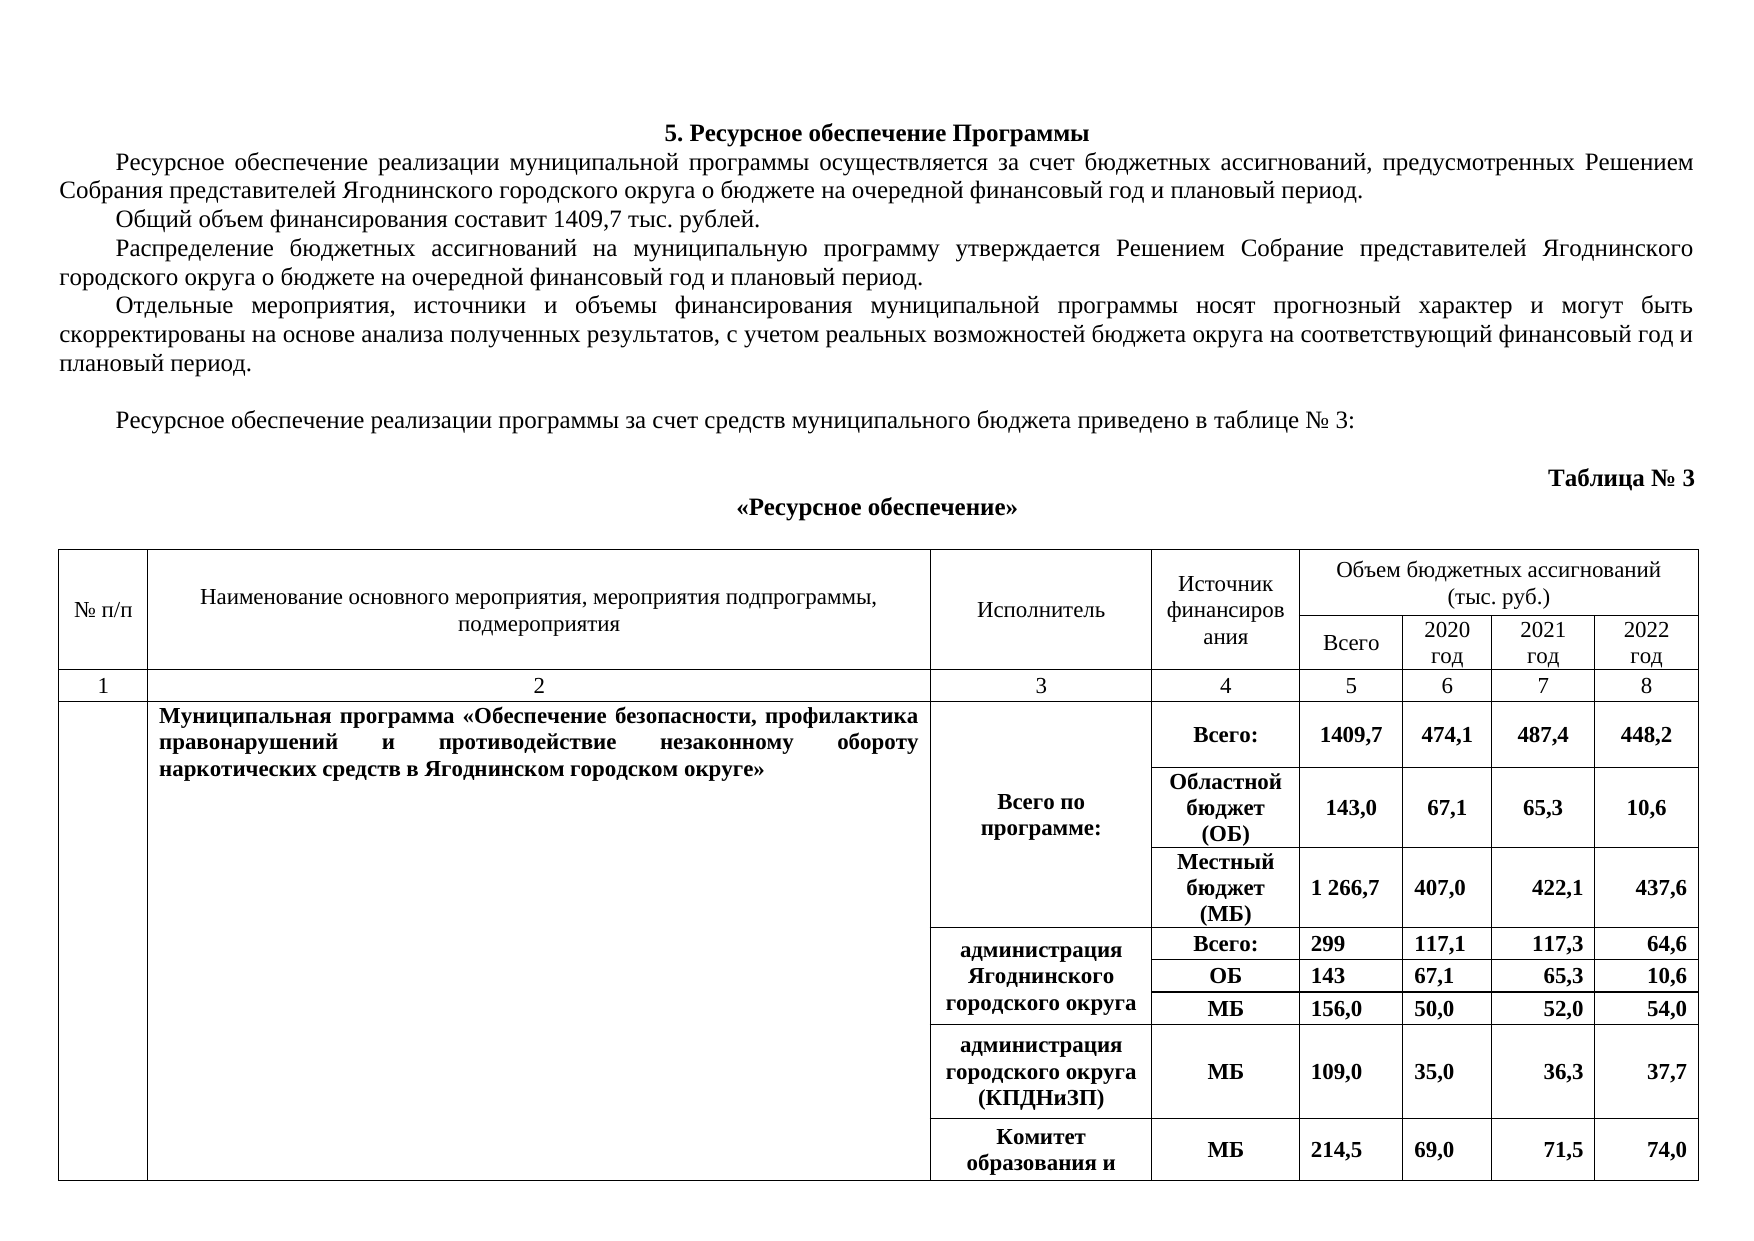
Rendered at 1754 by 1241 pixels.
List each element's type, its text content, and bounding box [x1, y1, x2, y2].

table_cell 214,5 [1300, 1119, 1402, 1180]
table_cell 65,3 [1492, 960, 1594, 991]
table_cell администрация Ягоднинского городского округа [931, 928, 1151, 1024]
table_cell Муниципальная программа «Обеспечение безопасности, профилактика правонарушений и противодействие незаконному обороту наркотических средств в Ягоднинском городском округе» [148, 702, 930, 1180]
table_cell МБ [1152, 993, 1299, 1024]
table_cell Всего по программе: [931, 702, 1151, 927]
table_cell МБ [1152, 1119, 1299, 1180]
table_cell 143,0 [1300, 768, 1402, 847]
table_cell Всего: [1152, 928, 1299, 959]
table_cell 35,0 [1403, 1025, 1491, 1117]
table_cell 117,3 [1492, 928, 1594, 959]
text Ресурсное обеспечение реализации муниципальной программы осуществляется за счет бюджетных ассигнований, предусмотренных Решением Собрания представителей Ягоднинского городского округа о бюджете на очередной финансовый год и плановый период. [59, 147, 1695, 204]
table_cell 143 [1300, 960, 1402, 991]
table_cell 407,0 [1403, 848, 1491, 927]
text Таблица № 3 [59, 463, 1695, 492]
text Ресурсное обеспечение реализации программы за счет средств муниципального бюджета приведено в таблице № 3: [59, 406, 1695, 434]
table_cell 64,6 [1595, 928, 1698, 959]
table_cell 2021 год [1492, 616, 1594, 669]
text Распределение бюджетных ассигнований на муниципальную программу утверждается Решением Собрание представителей Ягоднинского городского округа о бюджете на очередной финансовый год и плановый период. [59, 233, 1695, 291]
table_cell 2 [148, 670, 930, 701]
table_cell 474,1 [1403, 702, 1491, 767]
table_cell 6 [1403, 670, 1491, 701]
table_cell 1409,7 [1300, 702, 1402, 767]
table_cell 10,6 [1595, 768, 1698, 847]
table_cell [59, 702, 147, 1180]
table_cell МБ [1152, 1025, 1299, 1117]
table_cell 50,0 [1403, 993, 1491, 1024]
table_cell 109,0 [1300, 1025, 1402, 1117]
table_cell 7 [1492, 670, 1594, 701]
table_cell 74,0 [1595, 1119, 1698, 1180]
text «Ресурсное обеспечение» [59, 492, 1695, 521]
table_cell Всего: [1152, 702, 1299, 767]
table_cell 299 [1300, 928, 1402, 959]
table_cell Областной бюджет (ОБ) [1152, 768, 1299, 847]
table_cell 437,6 [1595, 848, 1698, 927]
table_cell 1 [59, 670, 147, 701]
table_header Наименование основного мероприятия, мероприятия подпрограммы, подмероприятия [148, 550, 930, 669]
table_header № п/п [59, 550, 147, 669]
table_cell 4 [1152, 670, 1299, 701]
table_cell 5 [1300, 670, 1402, 701]
table_cell ОБ [1152, 960, 1299, 991]
table_cell 8 [1595, 670, 1698, 701]
table_cell 10,6 [1595, 960, 1698, 991]
table_cell 67,1 [1403, 960, 1491, 991]
table_cell 3 [931, 670, 1151, 701]
table_cell 67,1 [1403, 768, 1491, 847]
table_cell Местный бюджет (МБ) [1152, 848, 1299, 927]
table_cell 71,5 [1492, 1119, 1594, 1180]
table_cell 65,3 [1492, 768, 1594, 847]
table_cell 2022 год [1595, 616, 1698, 669]
table_cell администрация городского округа (КПДНиЗП) [931, 1025, 1151, 1117]
table_cell 117,1 [1403, 928, 1491, 959]
table_cell 37,7 [1595, 1025, 1698, 1117]
table_cell 54,0 [1595, 993, 1698, 1024]
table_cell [931, 1119, 1151, 1180]
text 5. Ресурсное обеспечение Программы [59, 118, 1695, 147]
table_cell 156,0 [1300, 993, 1402, 1024]
text Общий объем финансирования составит 1409,7 тыс. рублей. [59, 204, 1695, 233]
table_cell 2020 год [1403, 616, 1491, 669]
table_header Источник финансирования [1152, 550, 1299, 669]
table_cell 1 266,7 [1300, 848, 1402, 927]
table_header Исполнитель [931, 550, 1151, 669]
table_cell 448,2 [1595, 702, 1698, 767]
table_cell Всего [1300, 616, 1402, 669]
table_cell 487,4 [1492, 702, 1594, 767]
text Отдельные мероприятия, источники и объемы финансирования муниципальной программы носят прогнозный характер и могут быть скорректированы на основе анализа полученных результатов, с учетом реальных возможностей бюджета округа на соответствующий финансовый год и плановый период. [59, 291, 1695, 377]
table_cell 69,0 [1403, 1119, 1491, 1180]
table_cell 52,0 [1492, 993, 1594, 1024]
table_cell 36,3 [1492, 1025, 1594, 1117]
table_cell 422,1 [1492, 848, 1594, 927]
table_header Объем бюджетных ассигнований (тыс. руб.) [1300, 550, 1698, 615]
